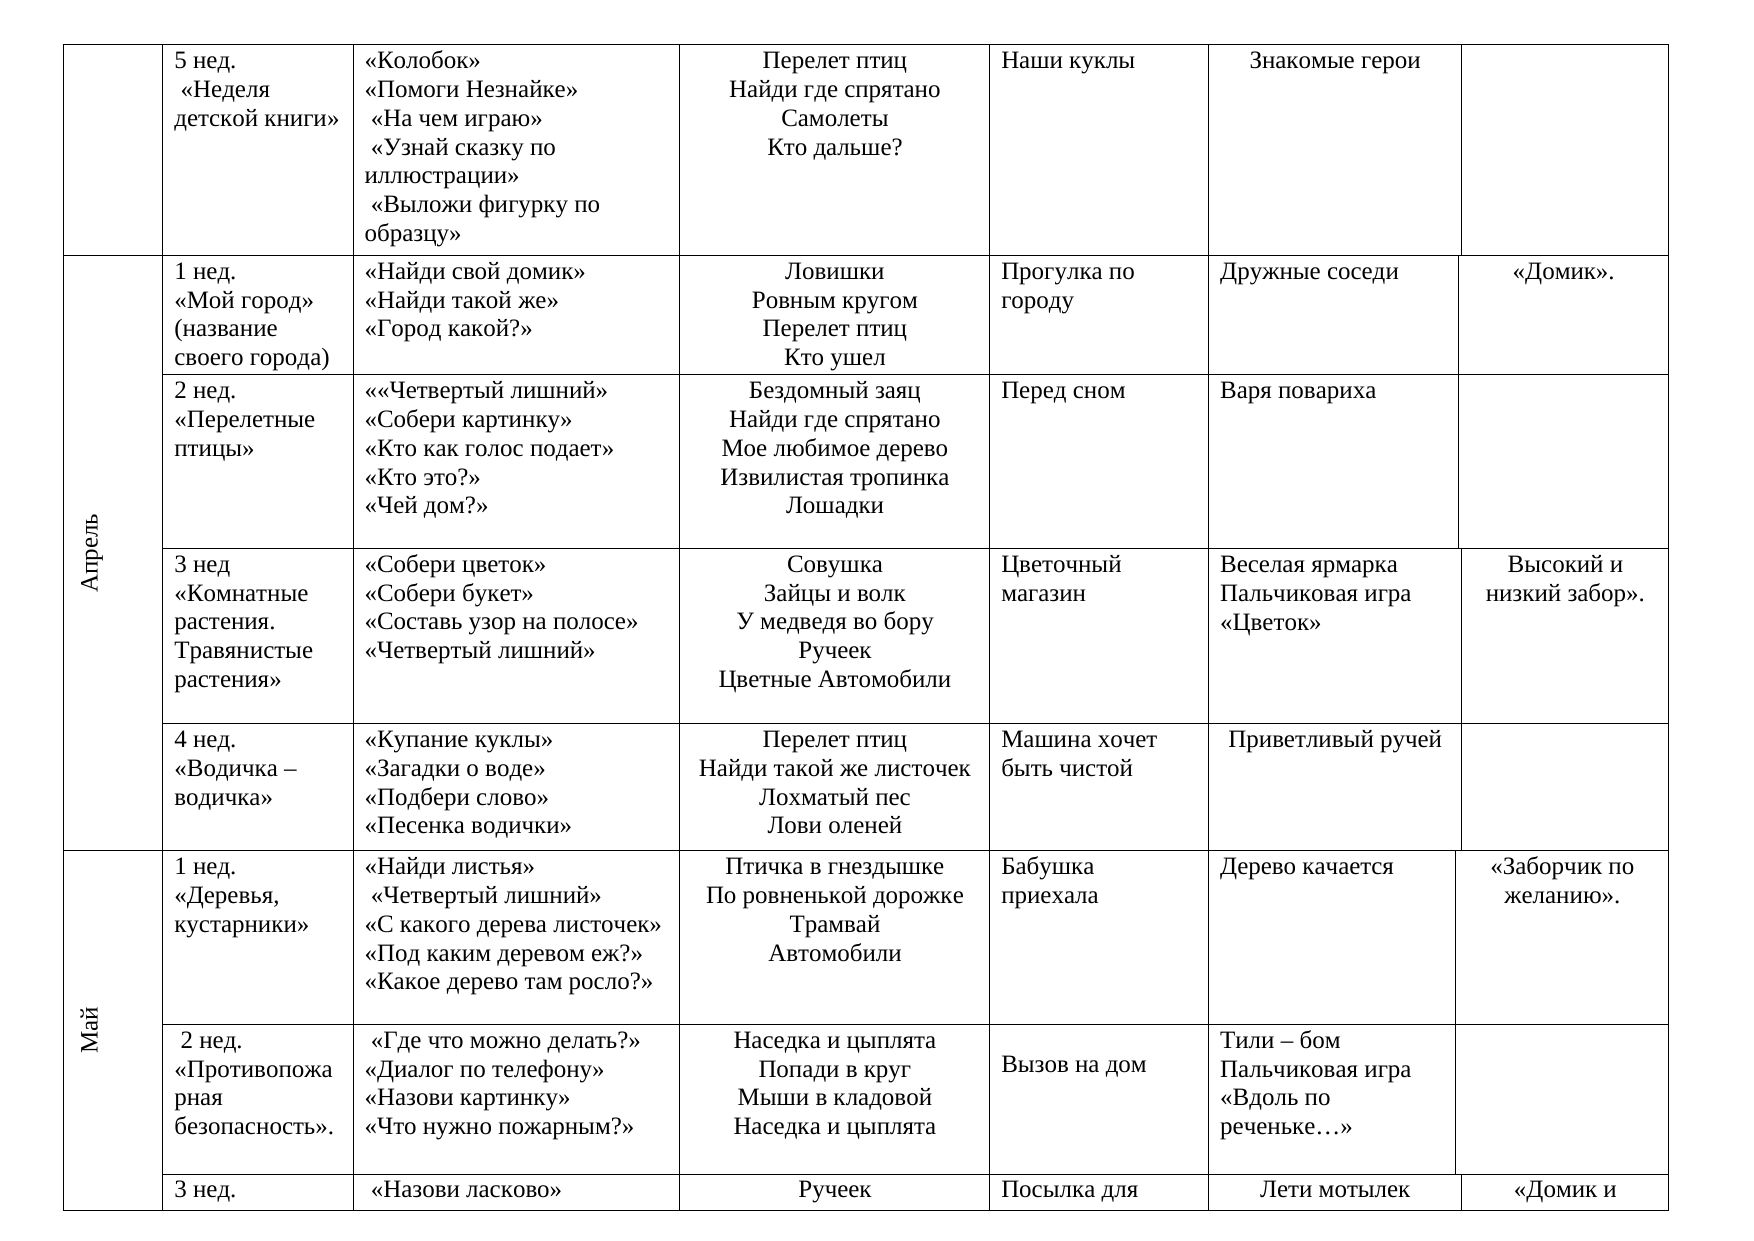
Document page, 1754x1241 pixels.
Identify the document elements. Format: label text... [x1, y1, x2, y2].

table_cell [1456, 1025, 1668, 1173]
table_cell Прогулка по городу [990, 256, 1208, 374]
table_cell «Купание куклы» «Загадки о воде» «Подбери слово» «Песенка водички» [354, 724, 679, 850]
table_cell Ловишки Ровным кругом Перелет птиц Кто ушел [680, 256, 989, 374]
table_cell 2 нед. «Противопожарная безопасность». [163, 1025, 353, 1173]
table_cell «Домик и забор». [1462, 1175, 1668, 1209]
table_cell Вызов на дом [990, 1025, 1208, 1173]
table_cell Высокий и низкий забор». [1462, 549, 1668, 723]
table_cell Бабушка приехала [990, 851, 1208, 1024]
table_cell Машина хочет быть чистой [990, 724, 1208, 850]
table_cell «Где что можно делать?» «Диалог по телефону» «Назови картинку» «Что нужно пожарным?» [354, 1025, 679, 1173]
table_cell «Домик». [1459, 256, 1668, 374]
table_cell Бездомный заяц Найди где спрятано Мое любимое дерево Извилистая тропинка Лошадки [680, 375, 989, 548]
table_cell Май [64, 851, 162, 1209]
table_cell Апрель [64, 256, 162, 850]
table_cell [1459, 375, 1668, 548]
table_cell Приветливый ручей [1209, 724, 1461, 850]
table_cell 5 нед. «Неделя детской книги» [163, 45, 353, 255]
table_cell Веселая ярмарка Пальчиковая игра «Цветок» [1209, 549, 1461, 723]
table_cell 4 нед. «Водичка – водичка» [163, 724, 353, 850]
table_cell 1 нед. «Мой город» (название своего города) [163, 256, 353, 374]
table_cell Перелет птиц Найди где спрятано Самолеты Кто дальше? [680, 45, 989, 255]
table_cell Перелет птиц Найди такой же листочек Лохматый пес Лови оленей [680, 724, 989, 850]
table_cell Посылка для мишек [990, 1175, 1208, 1209]
table_cell «Заборчик по желанию». [1456, 851, 1668, 1024]
table_cell Перед сном [990, 375, 1208, 548]
table_cell «Найди свой домик» «Найди такой же» «Город какой?» [354, 256, 679, 374]
table_cell ««Четвертый лишний» «Собери картинку» «Кто как голос подает» «Кто это?» «Чей дом?» [354, 375, 679, 548]
table_cell 3 нед «Комнатные растения. Травянистые растения» [163, 549, 353, 723]
table_cell 2 нед. «Перелетные птицы» [163, 375, 353, 548]
table_cell 3 нед. «Насекомые» [163, 1175, 353, 1209]
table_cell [680, 1175, 989, 1209]
table_cell Совушка Зайцы и волк У медведя во бору Ручеек Цветные Автомобили [680, 549, 989, 723]
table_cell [1209, 1175, 1461, 1209]
table_cell Варя повариха [1209, 375, 1458, 548]
table_cell «Найди листья» «Четвертый лишний» «С какого дерева листочек» «Под каким деревом еж?» «Какое дерево там росло?» [354, 851, 679, 1024]
table_cell Дерево качается [1209, 851, 1455, 1024]
table_cell [1462, 45, 1668, 255]
table_cell «Собери цветок» «Собери букет» «Составь узор на полосе» «Четвертый лишний» [354, 549, 679, 723]
table_cell Наседка и цыплята Попади в круг Мыши в кладовой Наседка и цыплята [680, 1025, 989, 1173]
table_cell Наши куклы [990, 45, 1208, 255]
table_cell Цветочный магазин [990, 549, 1208, 723]
table_cell 1 нед. «Деревья, кустарники» [163, 851, 353, 1024]
table_cell «Колобок» «Помоги Незнайке» «На чем играю» «Узнай сказку по иллюстрации» «Выложи фигурку по образцу» [354, 45, 679, 255]
table_cell Тили – бом Пальчиковая игра «Вдоль по реченьке…» [1209, 1025, 1455, 1173]
table_cell Знакомые герои [1209, 45, 1461, 255]
table_cell [1462, 724, 1668, 850]
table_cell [354, 1175, 679, 1209]
table_cell Дружные соседи [1209, 256, 1458, 374]
table_cell Птичка в гнездышке По ровненькой дорожке Трамвай Автомобили [680, 851, 989, 1024]
